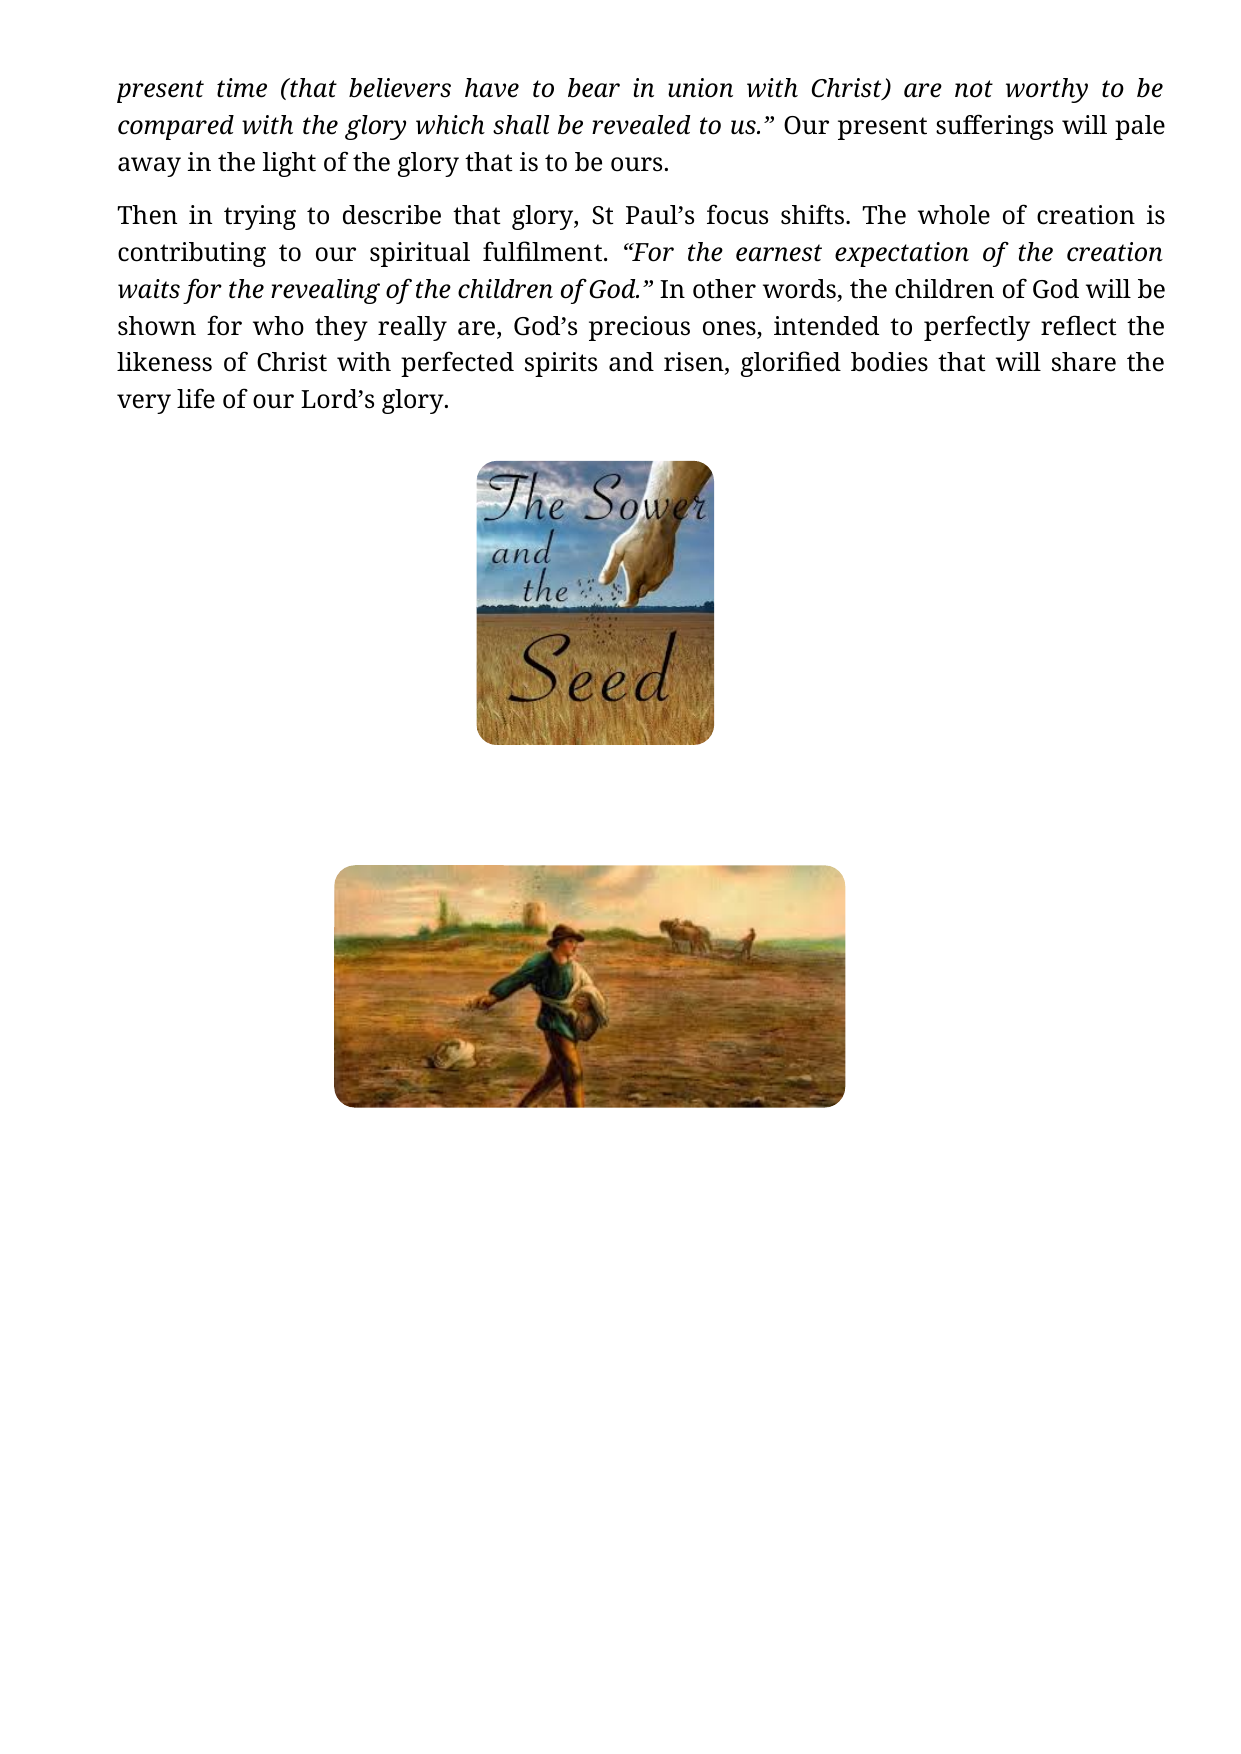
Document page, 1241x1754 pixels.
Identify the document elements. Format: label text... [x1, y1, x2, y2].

picture [334, 865, 846, 1108]
text Then in trying to describe that glory, St Paul’s focus shifts. The whole of creation is contributing to our spiritual fulfilment. “For the earnest expectation of the creation waits for the revealing of the children of God.” In other words, the children of God will be shown for who they really are, God’s precious ones, intended to perfectly reflect the likeness of Christ with perfected spirits and risen, glorified bodies that will share the very life of our Lord’s glory. [117, 198, 1166, 416]
picture [476, 460, 715, 745]
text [117, 71, 1166, 178]
